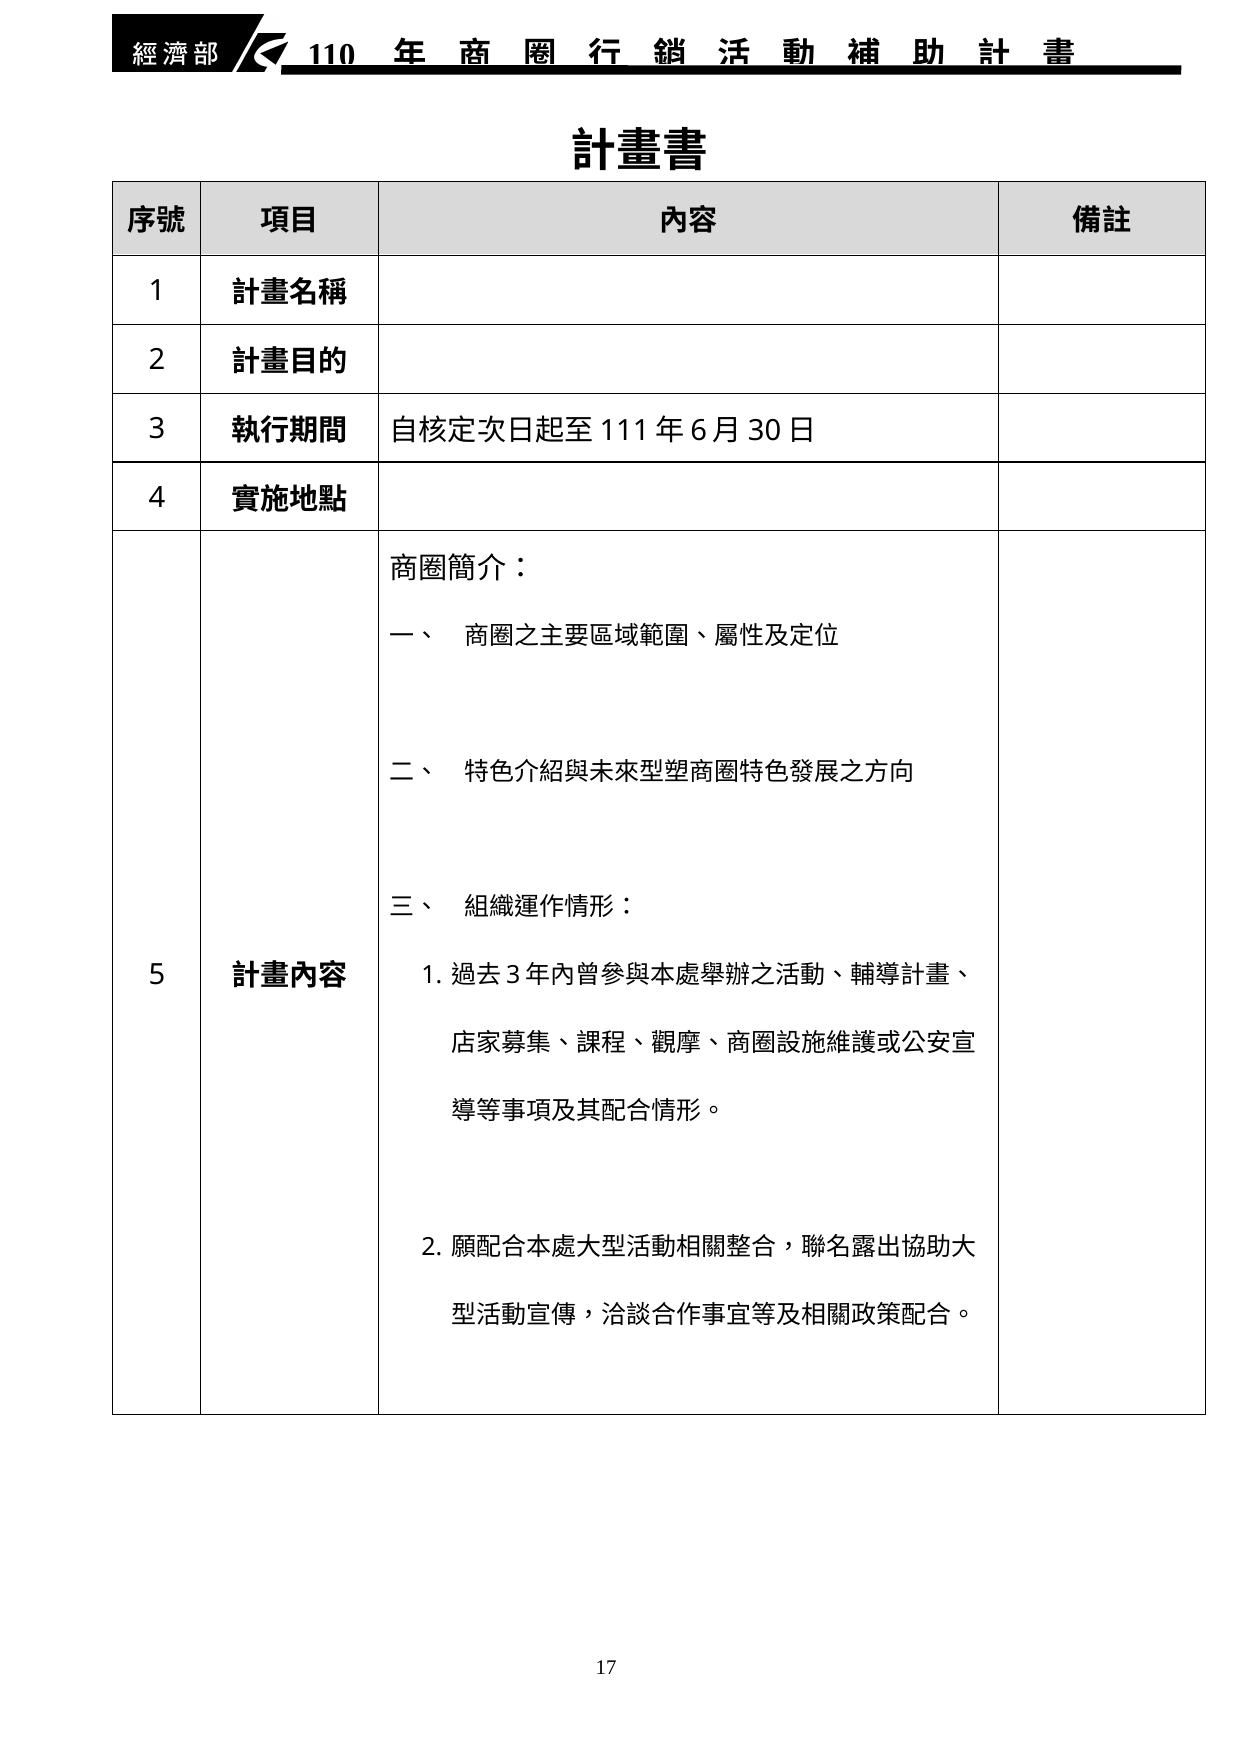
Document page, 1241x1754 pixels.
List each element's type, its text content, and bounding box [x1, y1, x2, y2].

list 計畫書 [142, 113, 1137, 181]
table_cell 4 [113, 463, 200, 530]
table_cell 執行期間 [201, 394, 378, 461]
table_cell 計畫名稱 [201, 256, 378, 323]
table_cell 計畫內容 [201, 531, 378, 1414]
table_header 內容 [379, 182, 998, 254]
table_cell 1 [113, 256, 200, 323]
table_cell [999, 394, 1205, 461]
picture [112, 14, 288, 72]
table_cell [999, 325, 1205, 392]
table_cell [999, 256, 1205, 323]
table_cell [999, 463, 1205, 530]
table_cell 計畫目的 [201, 325, 378, 392]
table_cell 5 [113, 531, 200, 1414]
table_cell 實施地點 [201, 463, 378, 530]
table_header 備註 [999, 182, 1205, 254]
table_cell 商圈簡介： 商圈之主要區域範圍、屬性及定位 特色介紹與未來型塑商圈特色發展之方向 組織運作情形： 過去3年內曾參與本處舉辦之活動、輔導計畫、店家募集、課程、觀摩、商圈設施維護或公安宣導等事項及其配合情形。 願配合本處大型活動相關整合，聯名露出協助大型活動宣傳，洽談合作事宜等及相關政策配合。 [379, 531, 998, 1414]
table_cell [379, 463, 998, 530]
table_cell 3 [113, 394, 200, 461]
table_cell [379, 325, 998, 392]
table_cell 自核定次日起至111年6月30日 [379, 394, 998, 461]
table_cell [999, 531, 1205, 1414]
table_cell [379, 256, 998, 323]
table_header 序號 [113, 182, 200, 254]
table_cell 2 [113, 325, 200, 392]
table_header 項目 [201, 182, 378, 254]
